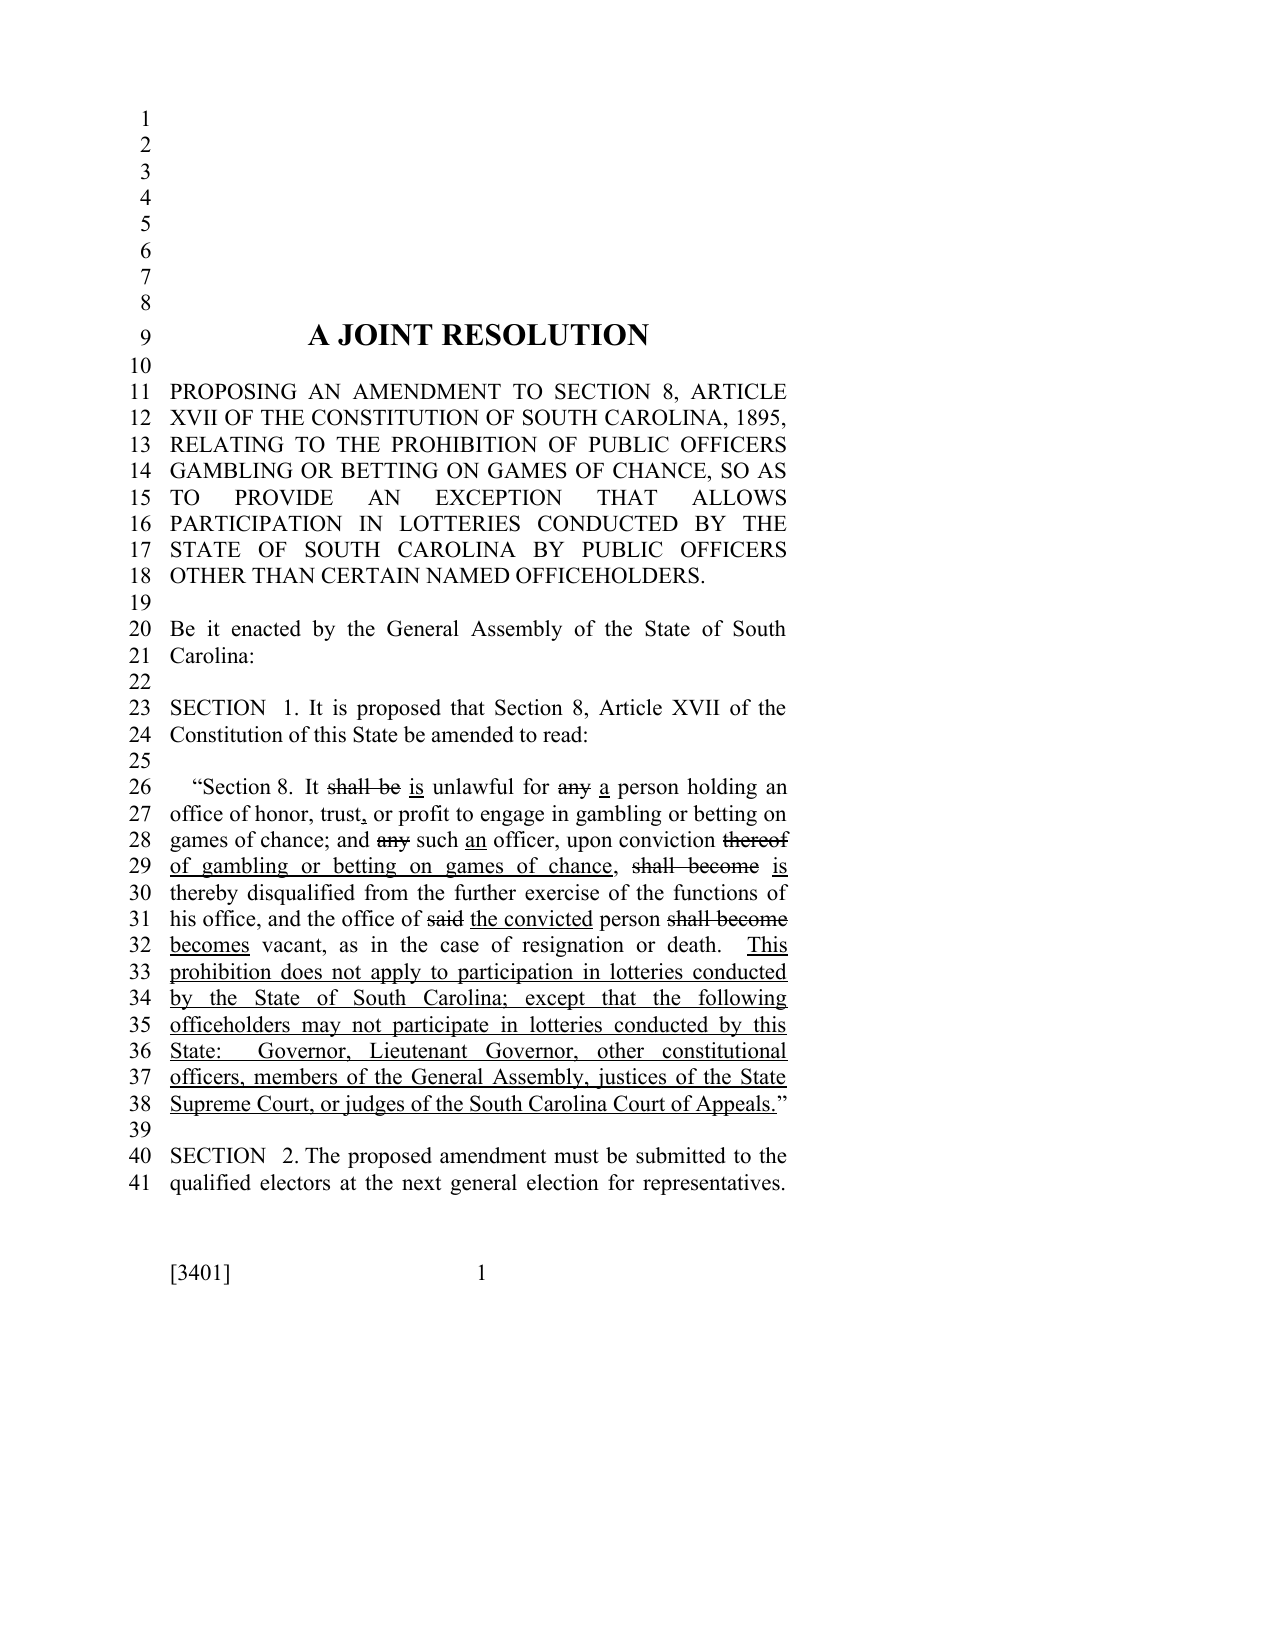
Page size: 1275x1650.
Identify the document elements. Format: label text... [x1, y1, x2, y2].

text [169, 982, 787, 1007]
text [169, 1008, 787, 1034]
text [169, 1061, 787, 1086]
text PROPOSING AN AMENDMENT TO SECTION 8, ARTICLE XVII OF THE CONSTITUTION OF SOUTH CAROLINA, 1895, RELATING TO THE PROHIBITION OF PUBLIC OFFICERS GAMBLING OR BETTING ON GAMES OF CHANCE, SO AS TO PROVIDE AN EXCEPTION THAT ALLOWS PARTICIPATION IN LOTTERIES CONDUCTED BY THE STATE OF SOUTH CAROLINA BY PUBLIC OFFICERS OTHER THAN CERTAIN NAMED OFFICEHOLDERS. [169, 378, 787, 589]
text Be it enacted by the General Assembly of the State of South Carolina: [169, 615, 787, 668]
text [169, 1142, 787, 1195]
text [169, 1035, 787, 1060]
text A JOINT RESOLUTION [169, 316, 787, 352]
text “Section 8. It shall be is unlawful for any a person holding an office of honor, trust, or profit to engage in gambling or betting on games of chance; and any such an officer, upon conviction thereof of gambling or betting on games of chance, shall become is thereby disqualified from the further exercise of the functions of his office, and the office of said the convicted person shall become becomes vacant, as in the case of resignation or death. This prohibition does not apply to participation in lotteries conducted by the State of South Carolina; except that the following officeholders may not participate in lotteries conducted by this State: Governor, Lieutenant Governor, other constitutional officers, members of the General Assembly, justices of the State Supreme Court, or judges of the South Carolina Court of Appeals.” [169, 773, 787, 981]
text SECTION 1. It is proposed that Section 8, Article XVII of the Constitution of this State be amended to read: [169, 694, 787, 747]
